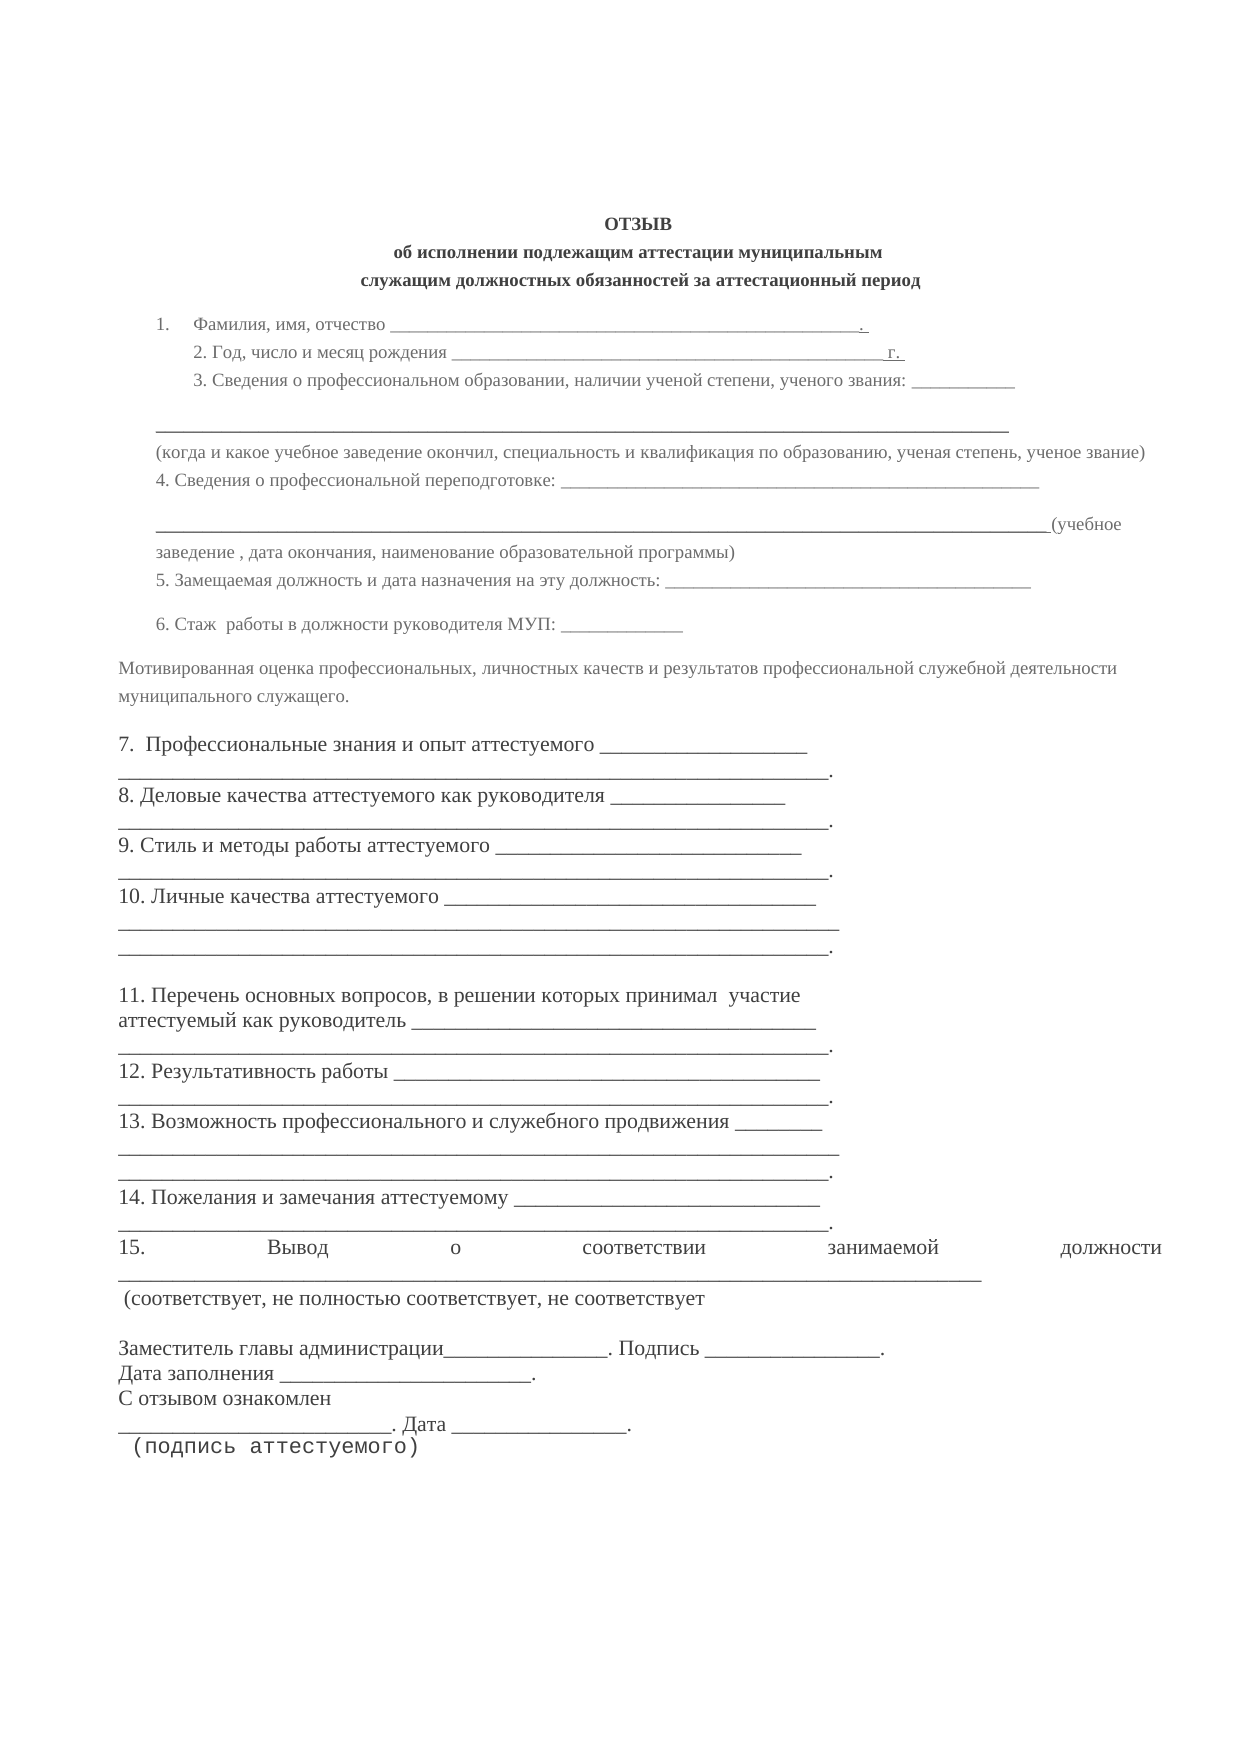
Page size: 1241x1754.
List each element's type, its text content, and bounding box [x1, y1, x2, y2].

text 13. Возможность профессионального и служебного продвижения ________ [118, 1108, 1162, 1133]
text __________________________________________________________________ [118, 1133, 1162, 1158]
text _________________________________________________________________. [118, 933, 1162, 958]
text ___________________________________________________________________________________________ (когда и какое учебное заведение окончил, специальность и квалификация по образованию, ученая степень, ученое звание) 4. Сведения о профессиональной переподготовке: ___________________________________________________ [156, 406, 1162, 491]
text ОТЗЫВ об исполнении подлежащим аттестации муниципальным служащим должностных обязанностей за аттестационный период [118, 206, 1162, 291]
text Дата заполнения _______________________. [118, 1360, 1162, 1385]
text (подпись аттестуемого) [118, 1436, 1162, 1461]
text _________________________. Дата ________________. [118, 1411, 1162, 1436]
text С отзывом ознакомлен [118, 1385, 1162, 1411]
text (соответствует, не полностью соответствует, не соответствует [118, 1284, 1162, 1310]
text _________________________________________________________________. [118, 1032, 1162, 1058]
text _________________________________________________________________. [118, 857, 1162, 883]
text 8. Деловые качества аттестуемого как руководителя ________________ [118, 782, 1162, 807]
text 7. Профессиональные знания и опыт аттестуемого ___________________ [118, 731, 1162, 757]
text 9. Стиль и методы работы аттестуемого ____________________________ [118, 832, 1162, 857]
text 10. Личные качества аттестуемого __________________________________ [118, 883, 1162, 908]
text _________________________________________________________________. [118, 807, 1162, 832]
text аттестуемый как руководитель _____________________________________ [118, 1007, 1162, 1032]
text _________________________________________________________________. [118, 1158, 1162, 1184]
text _________________________________________________________________. [118, 1209, 1162, 1234]
text __________________________________________________________________ [118, 908, 1162, 933]
text _________________________________________________________________. [118, 757, 1162, 782]
text 11. Перечень основных вопросов, в решении которых принимал участие [118, 982, 1162, 1007]
text 6. Стаж работы в должности руководителя МУП: _____________ [156, 606, 1162, 634]
text Мотивированная оценка профессиональных, личностных качеств и результатов профессиональной служебной деятельности муниципального служащего. [118, 650, 1162, 706]
text 12. Результативность работы _______________________________________ [118, 1058, 1162, 1083]
text _______________________________________________________________________________________________ (учебное заведение , дата окончания, наименование образовательной программы) 5. Замещаемая должность и дата назначения на эту должность: _______________________________________ [156, 506, 1162, 591]
text _________________________________________________________________. [118, 1083, 1162, 1108]
text 15. Вывод о соответствии занимаемой должности _______________________________________________________________________________ [118, 1234, 1162, 1284]
text 14. Пожелания и замечания аттестуемому ____________________________ [118, 1184, 1162, 1209]
list Фамилия, имя, отчество __________________________________________________. 2. Год, число и месяц рождения ______________________________________________ г. 3. Сведения о профессиональном образовании, наличии ученой степени, ученого звания: ___________ [156, 306, 1162, 391]
text Заместитель главы администрации_______________. Подпись ________________. [118, 1335, 1162, 1360]
